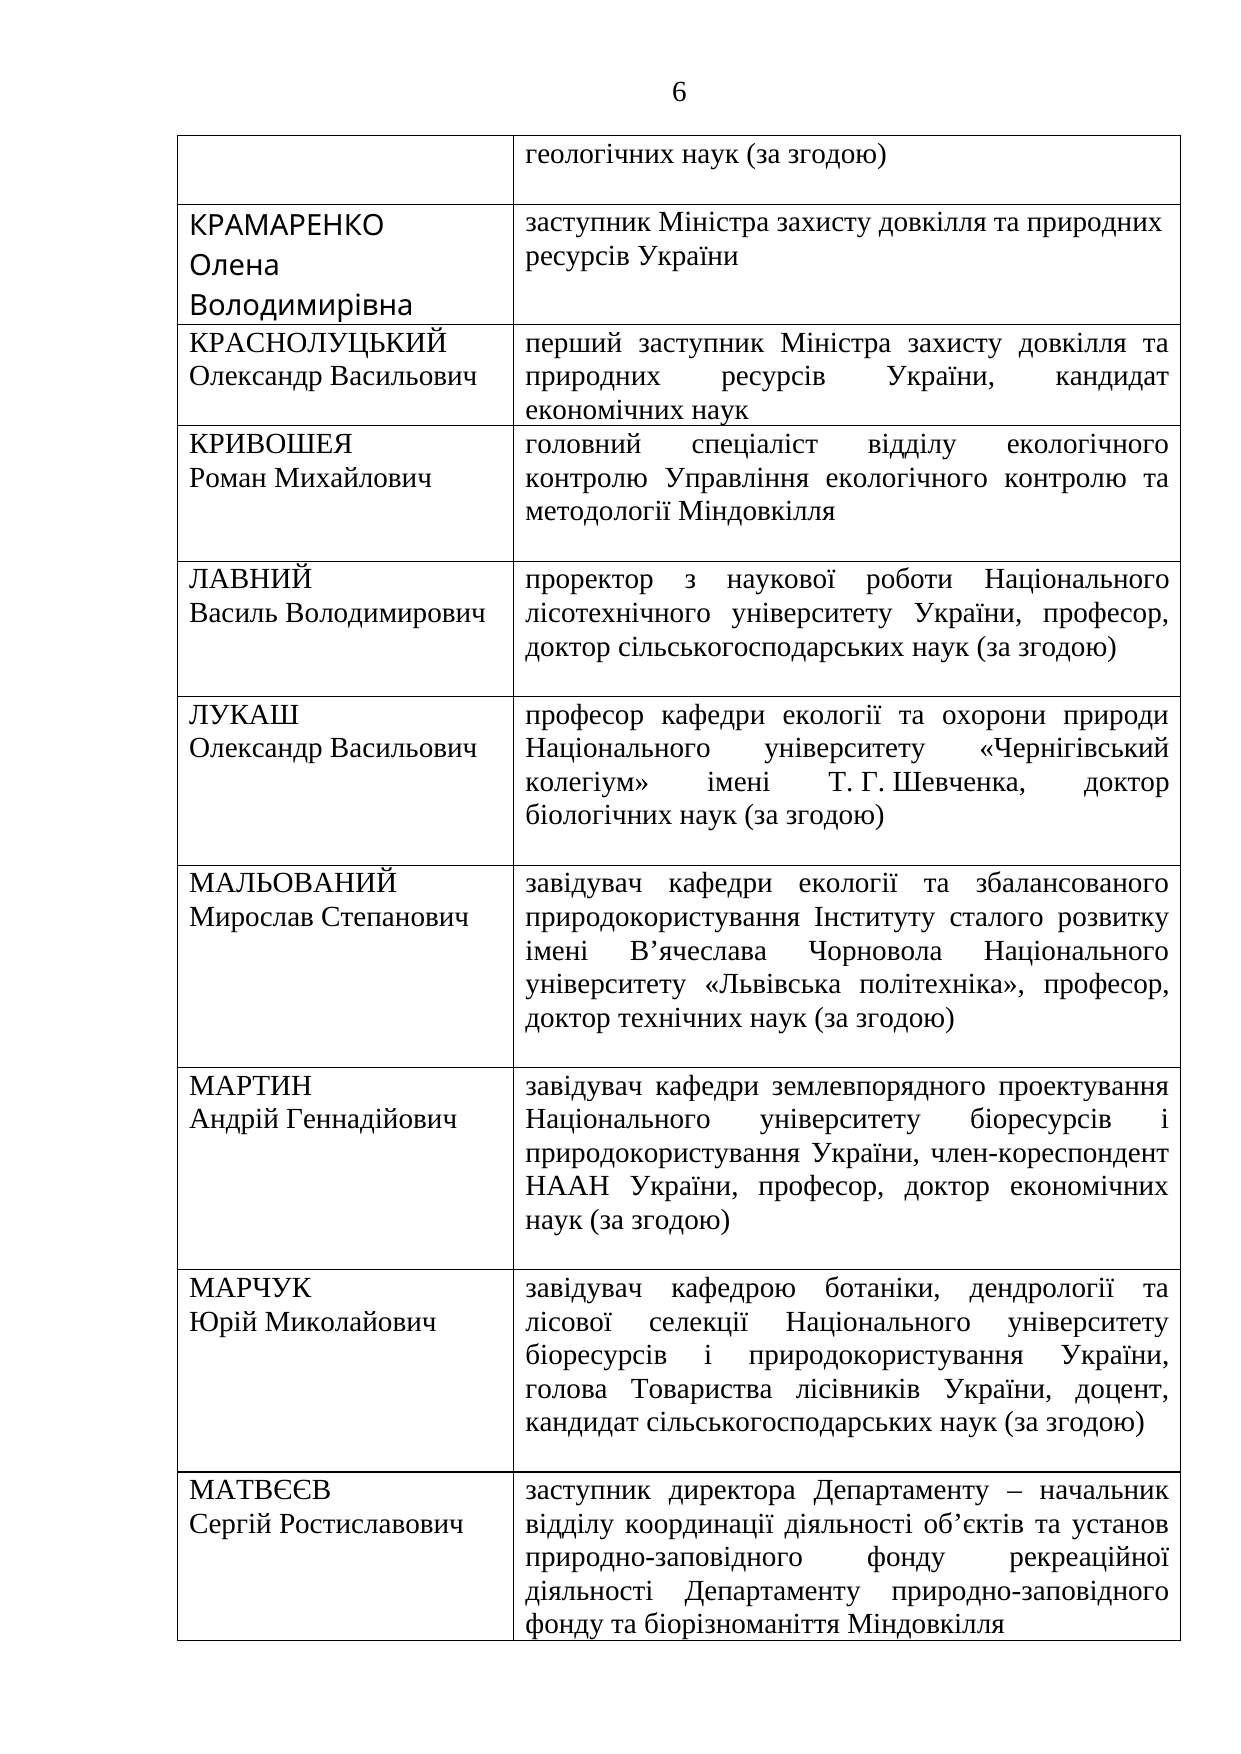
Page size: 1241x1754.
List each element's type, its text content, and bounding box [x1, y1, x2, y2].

table_cell Кривошея Роман Михайлович [178, 426, 513, 561]
table_cell головний спеціаліст відділу екологічного контролю Управління екологічного контролю та методології Міндовкілля [514, 426, 1180, 561]
table_cell марчук Юрій Миколайович [178, 1270, 513, 1471]
table_cell професор кафедри екології та охорони природи Національного університету «Чернігівський колегіум» імені Т. Г. Шевченка, доктор біологічних наук (за згодою) [514, 697, 1180, 864]
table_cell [178, 1473, 513, 1640]
table_cell завідувач кафедри землевпорядного проектування Національного університету біоресурсів і природокористування України, член-кореспондент НААН України, професор, доктор економічних наук (за згодою) [514, 1068, 1180, 1269]
table_cell завідувач кафедри екології та збалансованого природокористування Інституту сталого розвитку імені В’ячеслава Чорновола Національного університету «Львівська політехніка», професор, доктор технічних наук (за згодою) [514, 866, 1180, 1067]
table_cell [514, 136, 1180, 203]
table_cell Лавний Василь Володимирович [178, 562, 513, 696]
table_cell заступник Міністра захисту довкілля та природних ресурсів України [514, 205, 1180, 324]
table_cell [178, 136, 513, 203]
table_cell Лукаш Олександр Васильович [178, 697, 513, 864]
table_cell КРАСНОЛУЦЬКИЙ Олександр Васильович [178, 325, 513, 425]
table_cell перший заступник Міністра захисту довкілля та природних ресурсів України, кандидат економічних наук [514, 325, 1180, 425]
table_cell завідувач кафедрою ботаніки, дендрології та лісової селекції Національного університету біоресурсів і природокористування України, голова Товариства лісівників України, доцент, кандидат сільськогосподарських наук (за згодою) [514, 1270, 1180, 1471]
table_cell проректор з наукової роботи Національного лісотехнічного університету України, професор, доктор сільськогосподарських наук (за згодою) [514, 562, 1180, 696]
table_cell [514, 1473, 1180, 1640]
table_cell КРАМАРЕНКО Олена Володимирівна [178, 205, 513, 324]
table_cell Мальований Мирослав Степанович [178, 866, 513, 1067]
table_cell мартин Андрій Геннадійович [178, 1068, 513, 1269]
